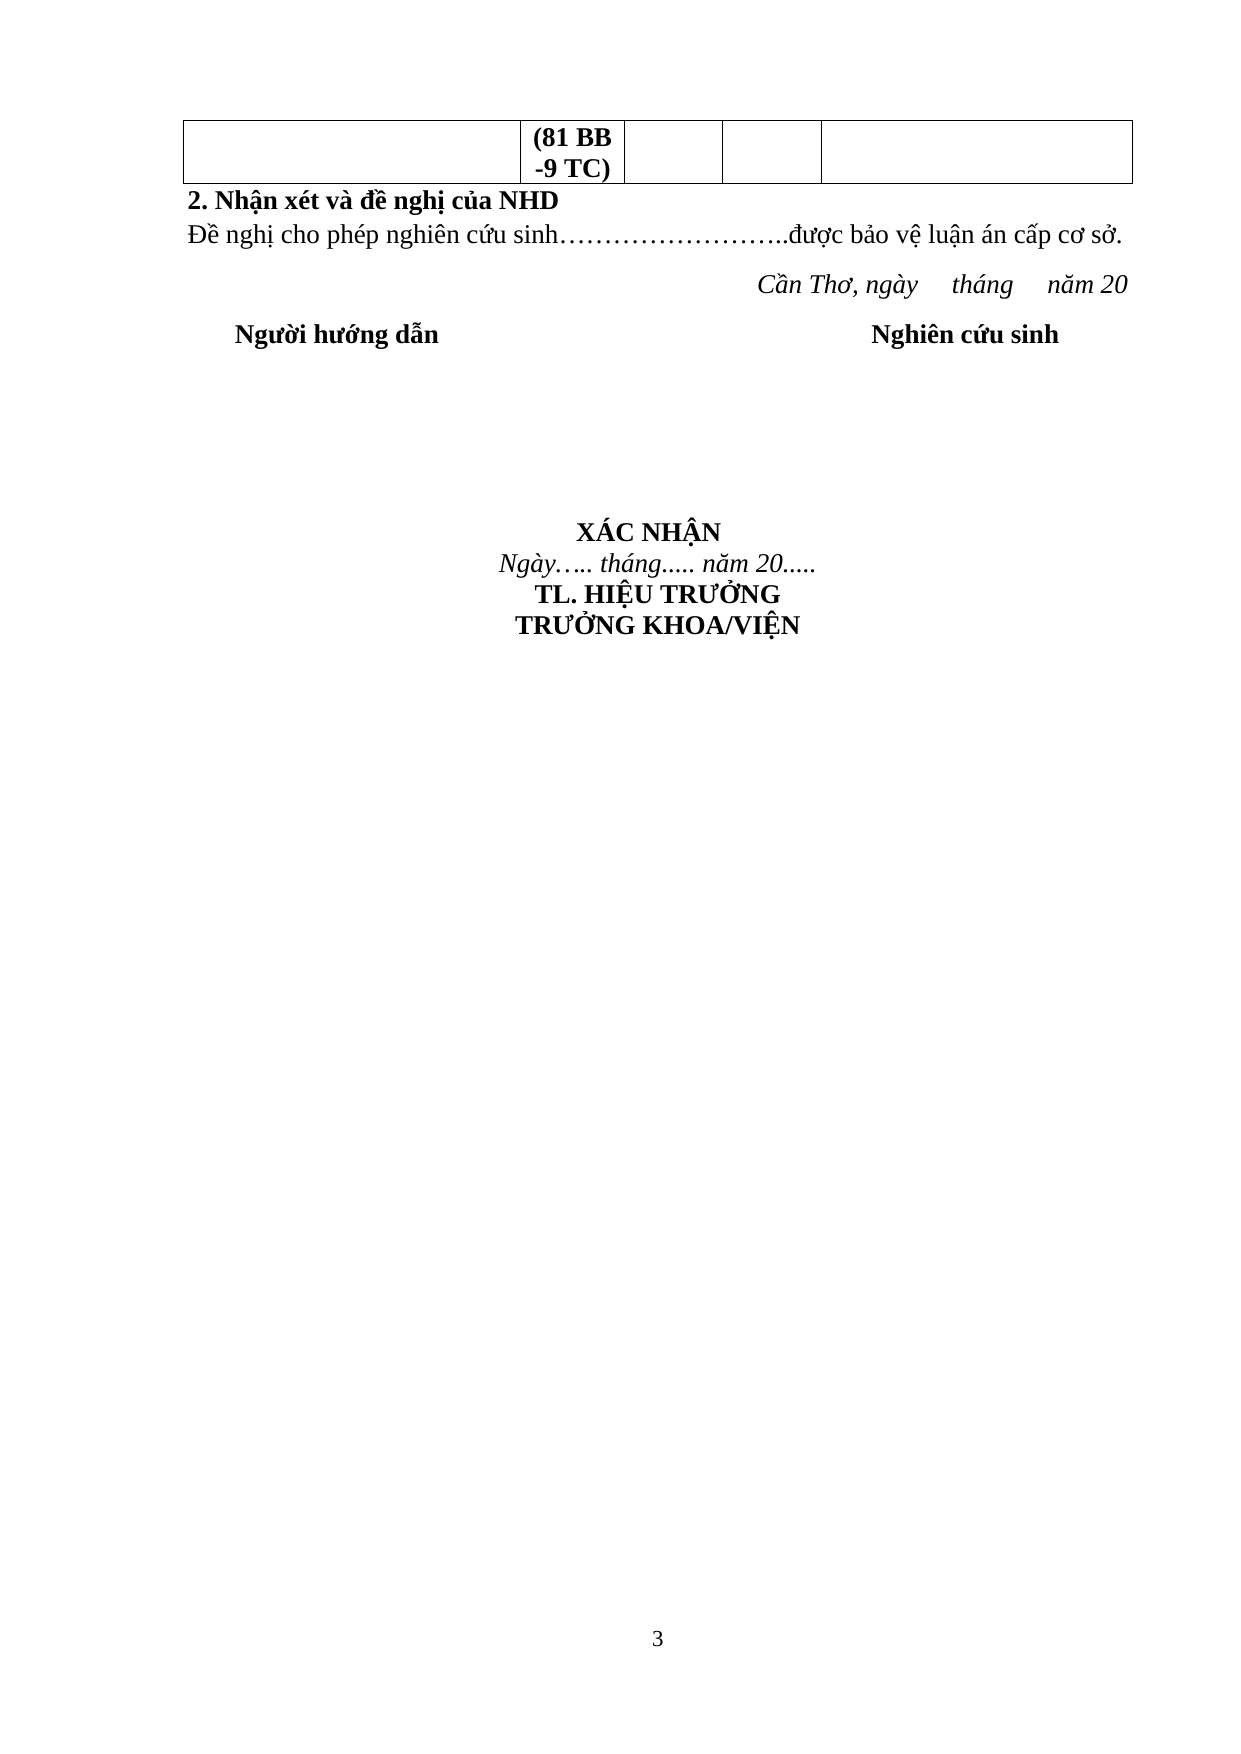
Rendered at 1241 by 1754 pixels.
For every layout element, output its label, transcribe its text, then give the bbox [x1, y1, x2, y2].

text TRƯỞNG KHOA/VIỆN [187, 609, 1128, 641]
text TL. HIỆU TRƯỞNG [187, 578, 1128, 609]
text 2. Nhận xét và đề nghị của NHD [187, 184, 1128, 216]
text Đề nghị cho phép nghiên cứu sinh……………………..được bảo vệ luận án cấp cơ sở. [187, 218, 1128, 249]
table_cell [184, 121, 520, 183]
table_cell Đạt [822, 121, 1132, 183]
text Người hướng dẫn Nghiên cứu sinh [187, 318, 1128, 349]
text XÁC NHẬN [562, 516, 1128, 547]
table_cell [723, 121, 821, 183]
text Ngày….. tháng..... năm 20..... [187, 547, 1128, 578]
text Cần Thơ, ngày tháng năm 20 [187, 268, 1128, 299]
table_cell 90 (81 BB -9 TC) [521, 121, 624, 183]
table_cell [625, 121, 722, 183]
